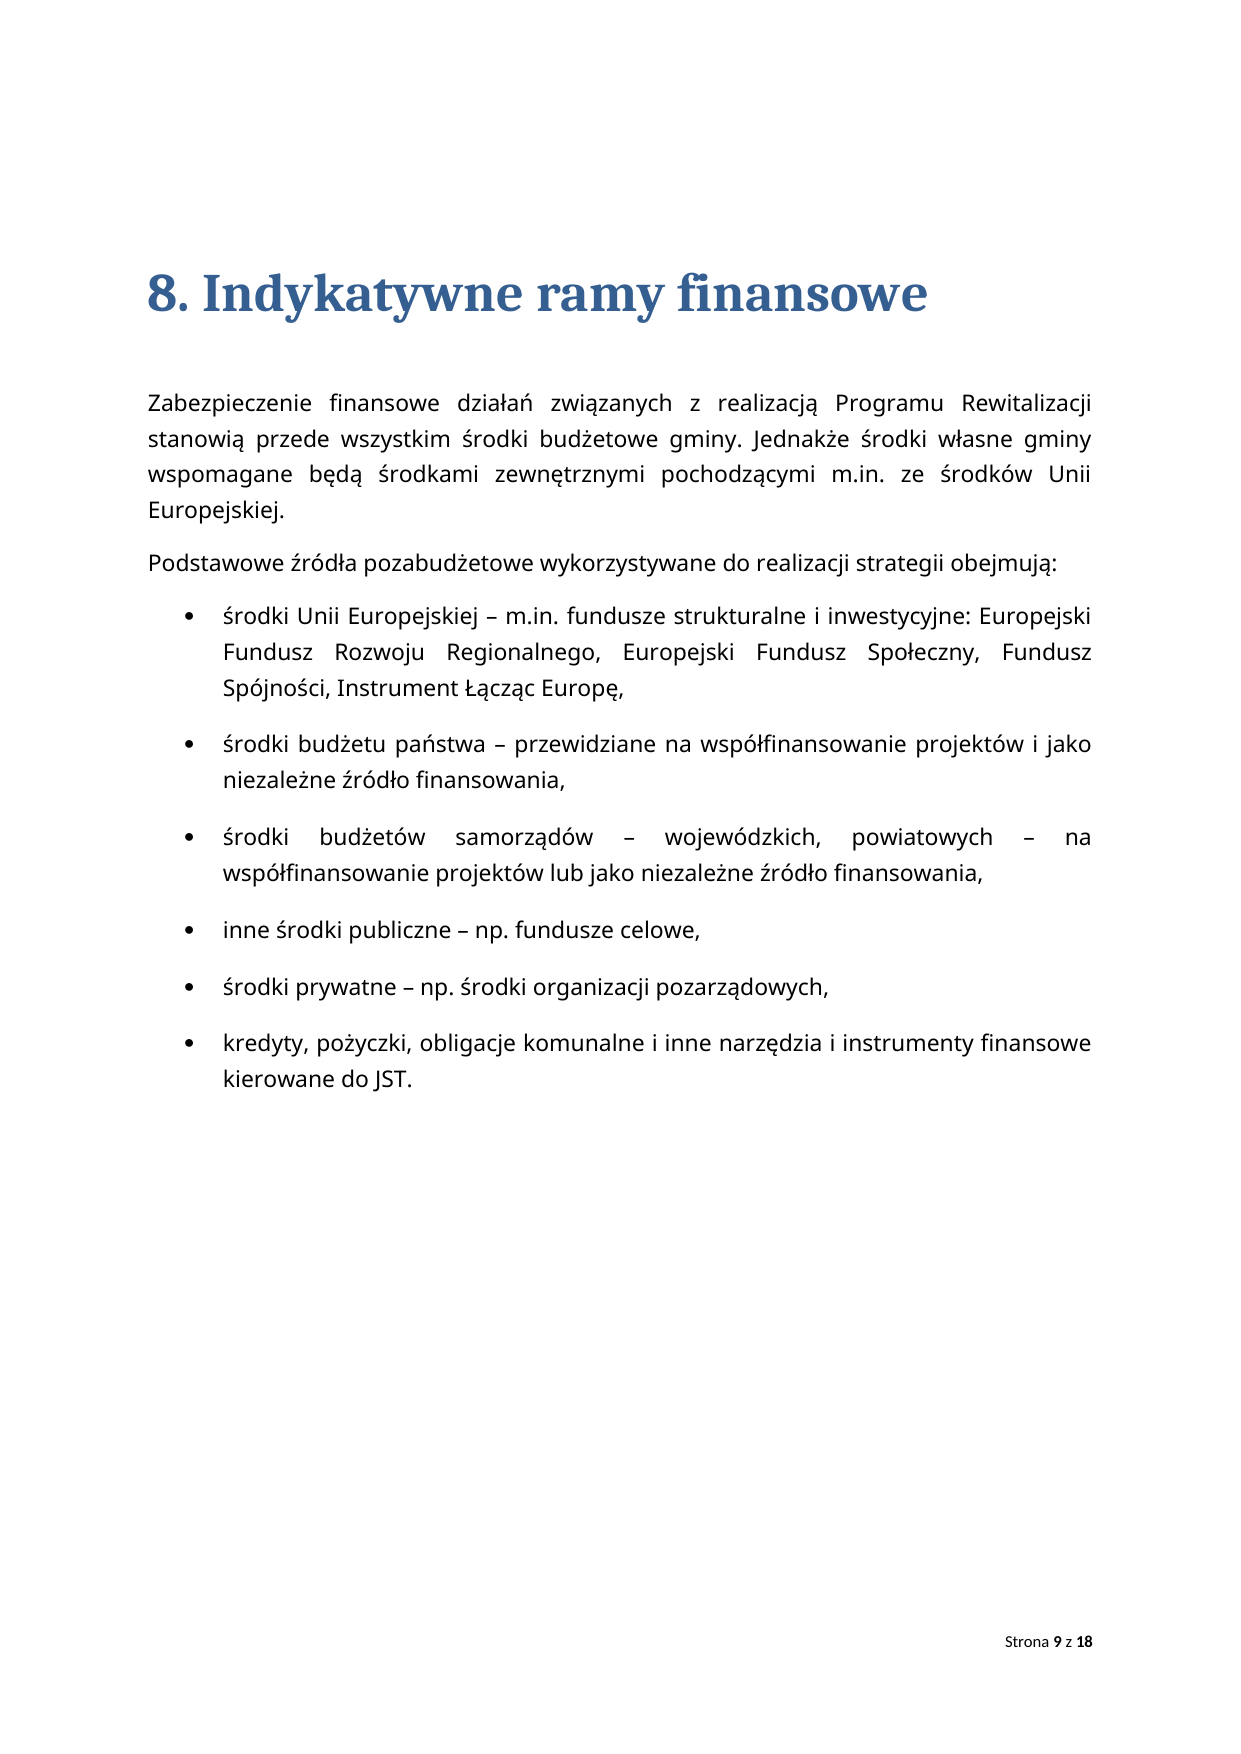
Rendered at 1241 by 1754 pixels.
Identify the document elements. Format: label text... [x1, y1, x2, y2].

subtitle 8. Indykatywne ramy finansowe [148, 262, 1092, 325]
text Podstawowe źródła pozabudżetowe wykorzystywane do realizacji strategii obejmują: [148, 547, 1092, 578]
list inne środki publiczne – np. fundusze celowe, [185, 914, 1092, 945]
list środki budżetu państwa – przewidziane na współfinansowanie projektów i jako niezależne źródło finansowania, [185, 728, 1092, 795]
list kredyty, pożyczki, obligacje komunalne i inne narzędzia i instrumenty finansowe kierowane do JST. [185, 1027, 1092, 1094]
text Zabezpieczenie finansowe działań związanych z realizacją Programu Rewitalizacji stanowią przede wszystkim środki budżetowe gminy. Jednakże środki własne gminy wspomagane będą środkami zewnętrznymi pochodzącymi m.in. ze środków Unii Europejskiej. [148, 387, 1092, 526]
list środki budżetów samorządów – wojewódzkich, powiatowych – na współfinansowanie projektów lub jako niezależne źródło finansowania, [185, 821, 1092, 888]
list środki Unii Europejskiej – m.in. fundusze strukturalne i inwestycyjne: Europejski Fundusz Rozwoju Regionalnego, Europejski Fundusz Społeczny, Fundusz Spójności, Instrument Łącząc Europę, [185, 599, 1092, 703]
list środki prywatne – np. środki organizacji pozarządowych, [185, 970, 1092, 1002]
